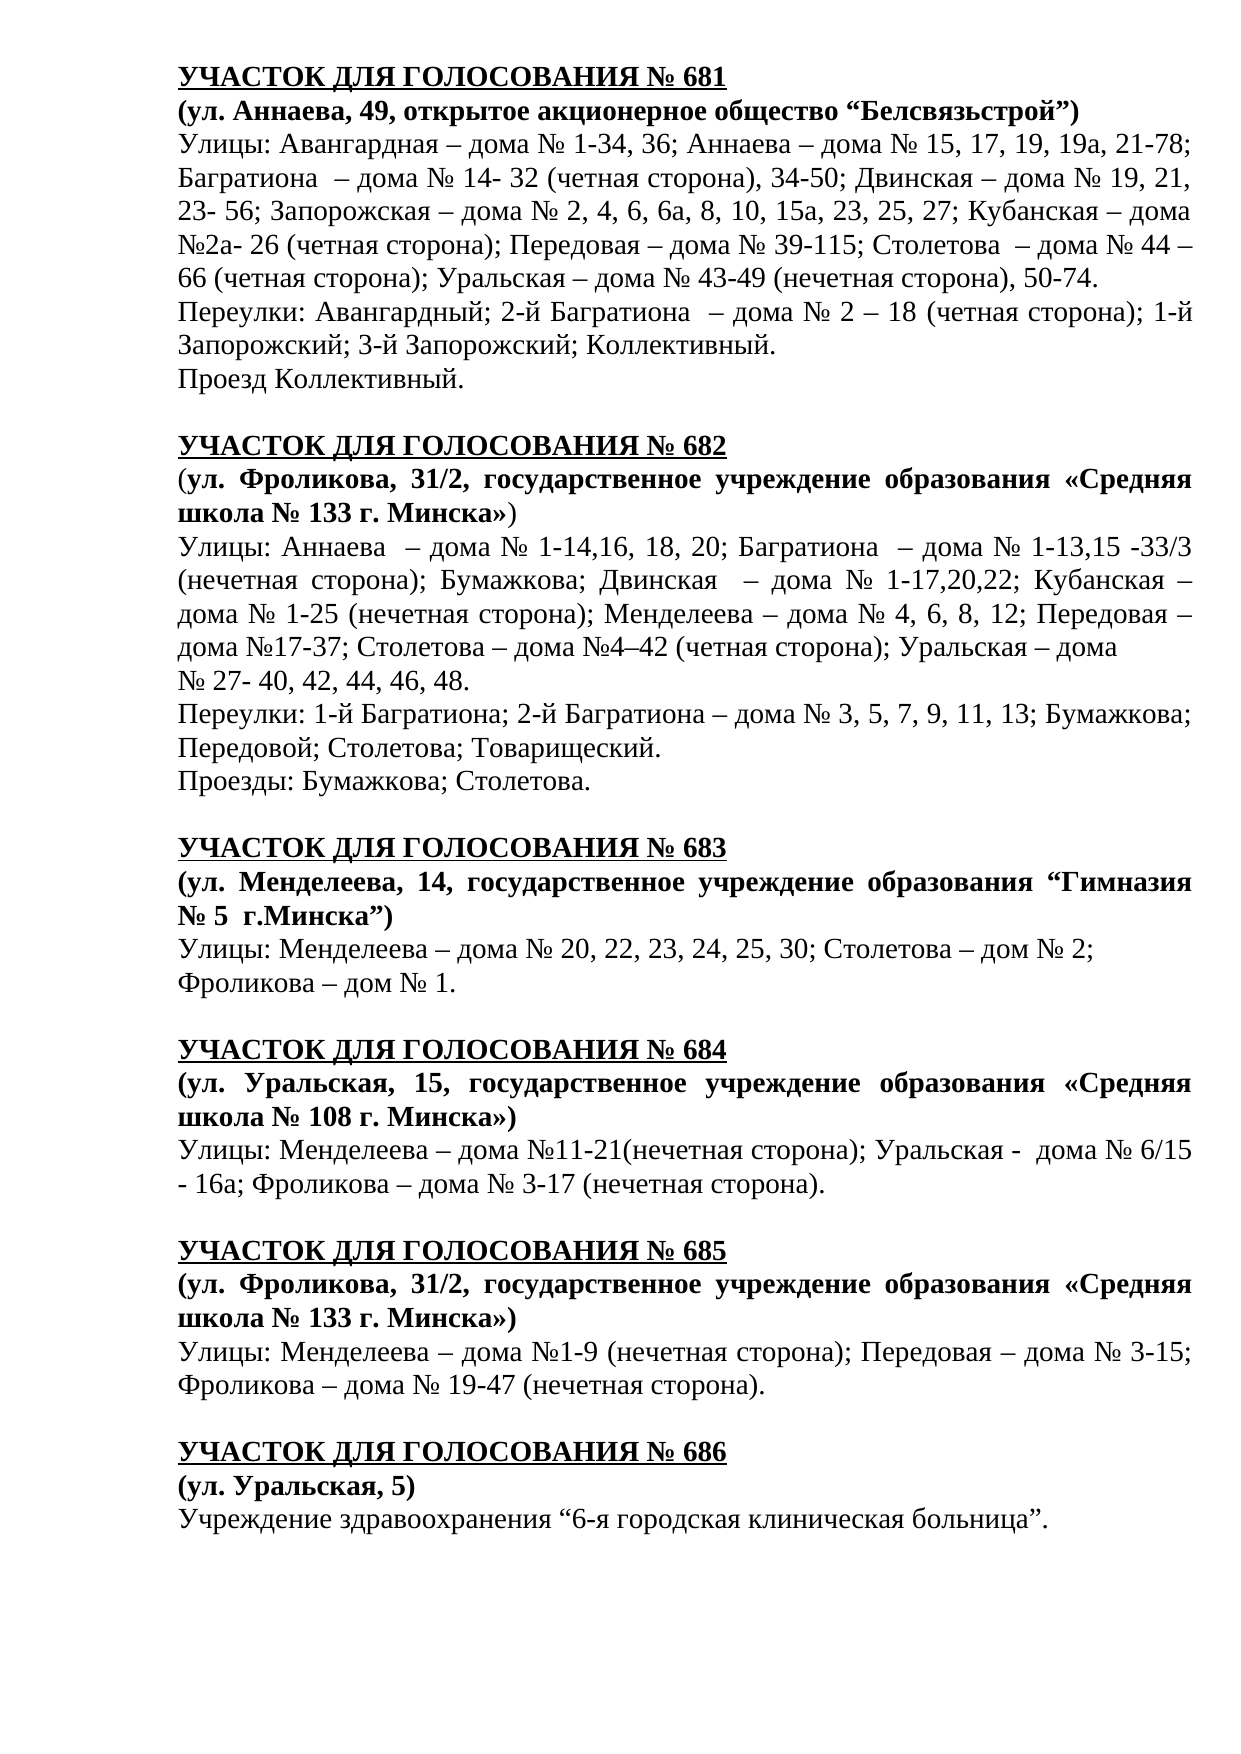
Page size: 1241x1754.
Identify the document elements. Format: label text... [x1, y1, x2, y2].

text Учреждение здравоохранения “6-я городская клиническая больница”. [177, 1501, 1193, 1535]
text УЧАСТОК ДЛЯ ГОЛОСОВАНИЯ № 681 [177, 59, 1193, 93]
text (ул. Менделеева, 14, государственное учреждение образования “Гимназия № 5 г.Минска”) [177, 864, 1193, 931]
text Улицы: Аннаева – дома № 1-14,16, 18, 20; Багратиона – дома № 1-13,15 -33/3 (нечетная сторона); Бумажкова; Двинская – дома № 1-17,20,22; Кубанская – дома № 1-25 (нечетная сторона); Менделеева – дома № 4, 6, 8, 12; Передовая – дома №17-37; Столетова – дома №4–42 (четная сторона); Уральская – дома [177, 529, 1193, 663]
text Проезды: Бумажкова; Столетова. [177, 763, 1193, 797]
text (ул. Уральская, 5) [177, 1468, 1193, 1501]
text (ул. Фроликова, 31/2, государственное учреждение образования «Средняя школа № 133 г. Минска») [177, 462, 1193, 529]
text Улицы: Менделеева – дома №11-21(нечетная сторона); Уральская - дома № 6/15 - 16а; Фроликова – дома № 3-17 (нечетная сторона). [177, 1132, 1193, 1199]
text Фроликова – дом № 1. [177, 965, 1193, 998]
text УЧАСТОК ДЛЯ ГОЛОСОВАНИЯ № 685 [177, 1233, 1193, 1267]
text УЧАСТОК ДЛЯ ГОЛОСОВАНИЯ № 684 [177, 1032, 1193, 1065]
text Переулки: Авангардный; 2-й Багратиона – дома № 2 – 18 (четная сторона); 1-й Запорожский; 3-й Запорожский; Коллективный. [177, 294, 1193, 361]
text Улицы: Менделеева – дома № 20, 22, 23, 24, 25, 30; Столетова – дом № 2; [177, 931, 1193, 965]
text Улицы: Менделеева – дома №1-9 (нечетная сторона); Передовая – дома № 3-15; Фроликова – дома № 19-47 (нечетная сторона). [177, 1334, 1193, 1401]
text (ул. Аннаева, 49, открытое акционерное общество “Белсвязьстрой”) [177, 93, 1193, 126]
text (ул. Фроликова, 31/2, государственное учреждение образования «Средняя школа № 133 г. Минска») [177, 1267, 1193, 1334]
text № 27- 40, 42, 44, 46, 48. [177, 663, 1193, 696]
text УЧАСТОК ДЛЯ ГОЛОСОВАНИЯ № 683 [177, 831, 1193, 864]
text Улицы: Авангардная – дома № 1-34, 36; Аннаева – дома № 15, 17, 19, 19а, 21-78; Багратиона – дома № 14- 32 (четная сторона), 34-50; Двинская – дома № 19, 21, 23- 56; Запорожская – дома № 2, 4, 6, 6а, 8, 10, 15а, 23, 25, 27; Кубанская – дома №2а- 26 (четная сторона); Передовая – дома № 39-115; Столетова – дома № 44 – 66 (четная сторона); Уральская – дома № 43-49 (нечетная сторона), 50-74. [177, 126, 1193, 294]
text УЧАСТОК ДЛЯ ГОЛОСОВАНИЯ № 682 [177, 428, 1193, 462]
text Проезд Коллективный. [177, 361, 1193, 394]
text УЧАСТОК ДЛЯ ГОЛОСОВАНИЯ № 686 [177, 1434, 1193, 1468]
text (ул. Уральская, 15, государственное учреждение образования «Средняя школа № 108 г. Минска») [177, 1065, 1193, 1132]
text Переулки: 1-й Багратиона; 2-й Багратиона – дома № 3, 5, 7, 9, 11, 13; Бумажкова; Передовой; Столетова; Товарищеский. [177, 696, 1193, 763]
